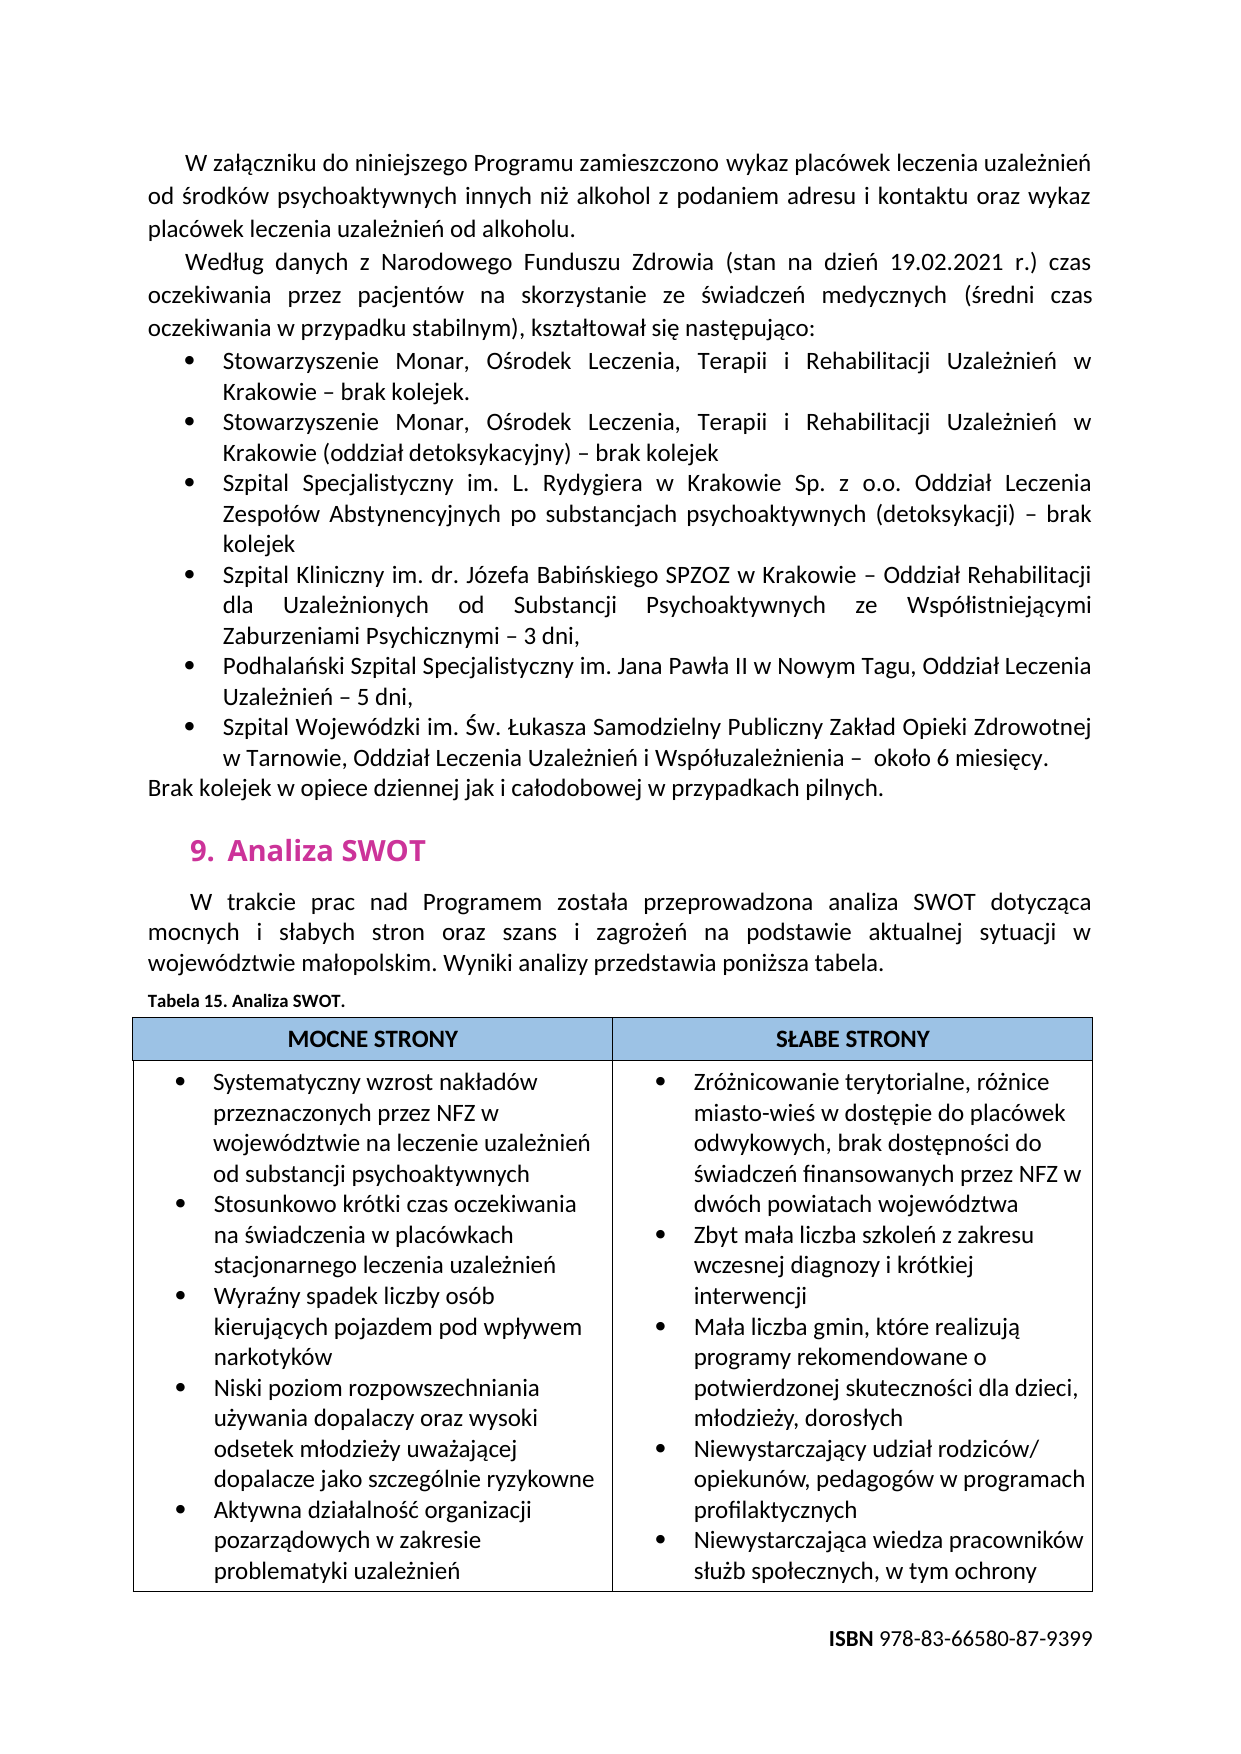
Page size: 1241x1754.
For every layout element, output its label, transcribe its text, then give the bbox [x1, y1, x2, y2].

text Według danych z Narodowego Funduszu Zdrowia (stan na dzień 19.02.2021 r.) czas oczekiwania przez pacjentów na skorzystanie ze świadczeń medycznych (średni czas oczekiwania w przypadku stabilnym), kształtował się następująco: [148, 246, 1093, 343]
table_header MOCNE STRONY [133, 1018, 612, 1060]
list Szpital Wojewódzki im. Św. Łukasza Samodzielny Publiczny Zakład Opieki Zdrowotnej w Tarnowie, Oddział Leczenia Uzależnień i Współuzależnienia – około 6 miesięcy. [185, 711, 1093, 772]
subtitle Analiza SWOT [190, 830, 1093, 870]
list Podhalański Szpital Specjalistyczny im. Jana Pawła II w Nowym Tagu, Oddział Leczenia Uzależnień – 5 dni, [185, 650, 1093, 711]
text W trakcie prac nad Programem została przeprowadzona analiza SWOT dotycząca mocnych i słabych stron oraz szans i zagrożeń na podstawie aktualnej sytuacji w województwie małopolskim. Wyniki analizy przedstawia poniższa tabela. [148, 886, 1093, 977]
list Stowarzyszenie Monar, Ośrodek Leczenia, Terapii i Rehabilitacji Uzależnień w Krakowie (oddział detoksykacyjny) – brak kolejek [185, 406, 1093, 467]
list Stowarzyszenie Monar, Ośrodek Leczenia, Terapii i Rehabilitacji Uzależnień w Krakowie – brak kolejek. [185, 345, 1093, 406]
table_header SŁABE STRONY [613, 1018, 1092, 1060]
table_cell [613, 1061, 1092, 1591]
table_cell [134, 1061, 612, 1591]
text Tabela 15. Analiza SWOT. [148, 990, 1093, 1013]
list Szpital Specjalistyczny im. L. Rydygiera w Krakowie Sp. z o.o. Oddział Leczenia Zespołów Abstynencyjnych po substancjach psychoaktywnych (detoksykacji) – brak kolejek [185, 467, 1093, 559]
text Brak kolejek w opiece dziennej jak i całodobowej w przypadkach pilnych. [148, 772, 1093, 803]
list Szpital Kliniczny im. dr. Józefa Babińskiego SPZOZ w Krakowie – Oddział Rehabilitacji dla Uzależnionych od Substancji Psychoaktywnych ze Współistniejącymi Zaburzeniami Psychicznymi – 3 dni, [185, 559, 1093, 650]
text W załączniku do niniejszego Programu zamieszczono wykaz placówek leczenia uzależnień od środków psychoaktywnych innych niż alkohol z podaniem adresu i kontaktu oraz wykaz placówek leczenia uzależnień od alkoholu. [148, 148, 1092, 244]
